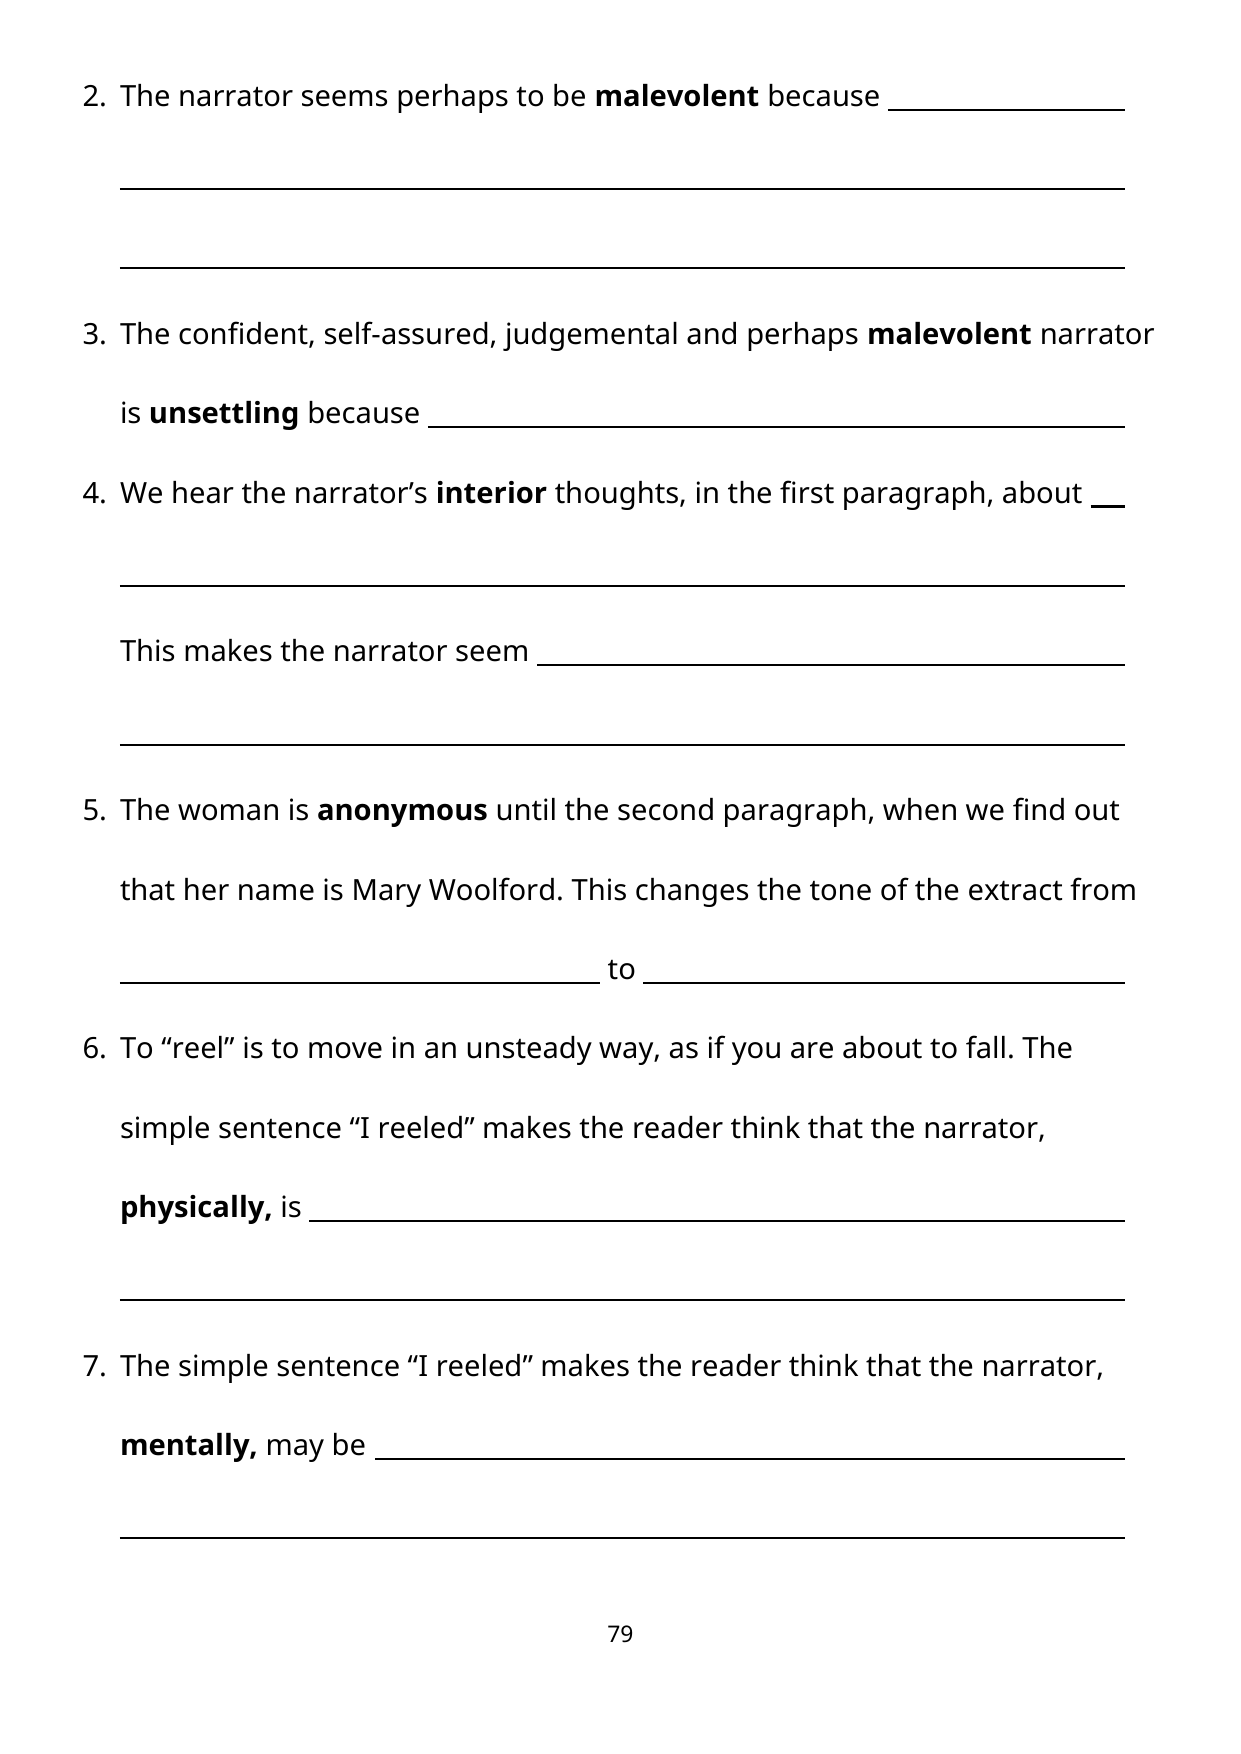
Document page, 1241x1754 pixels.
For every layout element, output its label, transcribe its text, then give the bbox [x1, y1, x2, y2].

list To “reel” is to move in an unsteady way, as if you are about to fall. The simple sentence “I reeled” makes the reader think that the narrator, physically, is [82, 1027, 1165, 1305]
list We hear the narrator’s interior thoughts, in the first paragraph, about This makes the narrator seem [82, 472, 1165, 750]
list The woman is anonymous until the second paragraph, when we find out that her name is Mary Woolford. This changes the tone of the extract from [82, 789, 1165, 908]
list The narrator seems perhaps to be malevolent because [82, 75, 1165, 273]
list to [120, 948, 1165, 988]
list The confident, self-assured, judgemental and perhaps malevolent narrator is unsettling because [82, 313, 1165, 432]
list The simple sentence “I reeled” makes the reader think that the narrator, mentally, may be [82, 1345, 1165, 1543]
